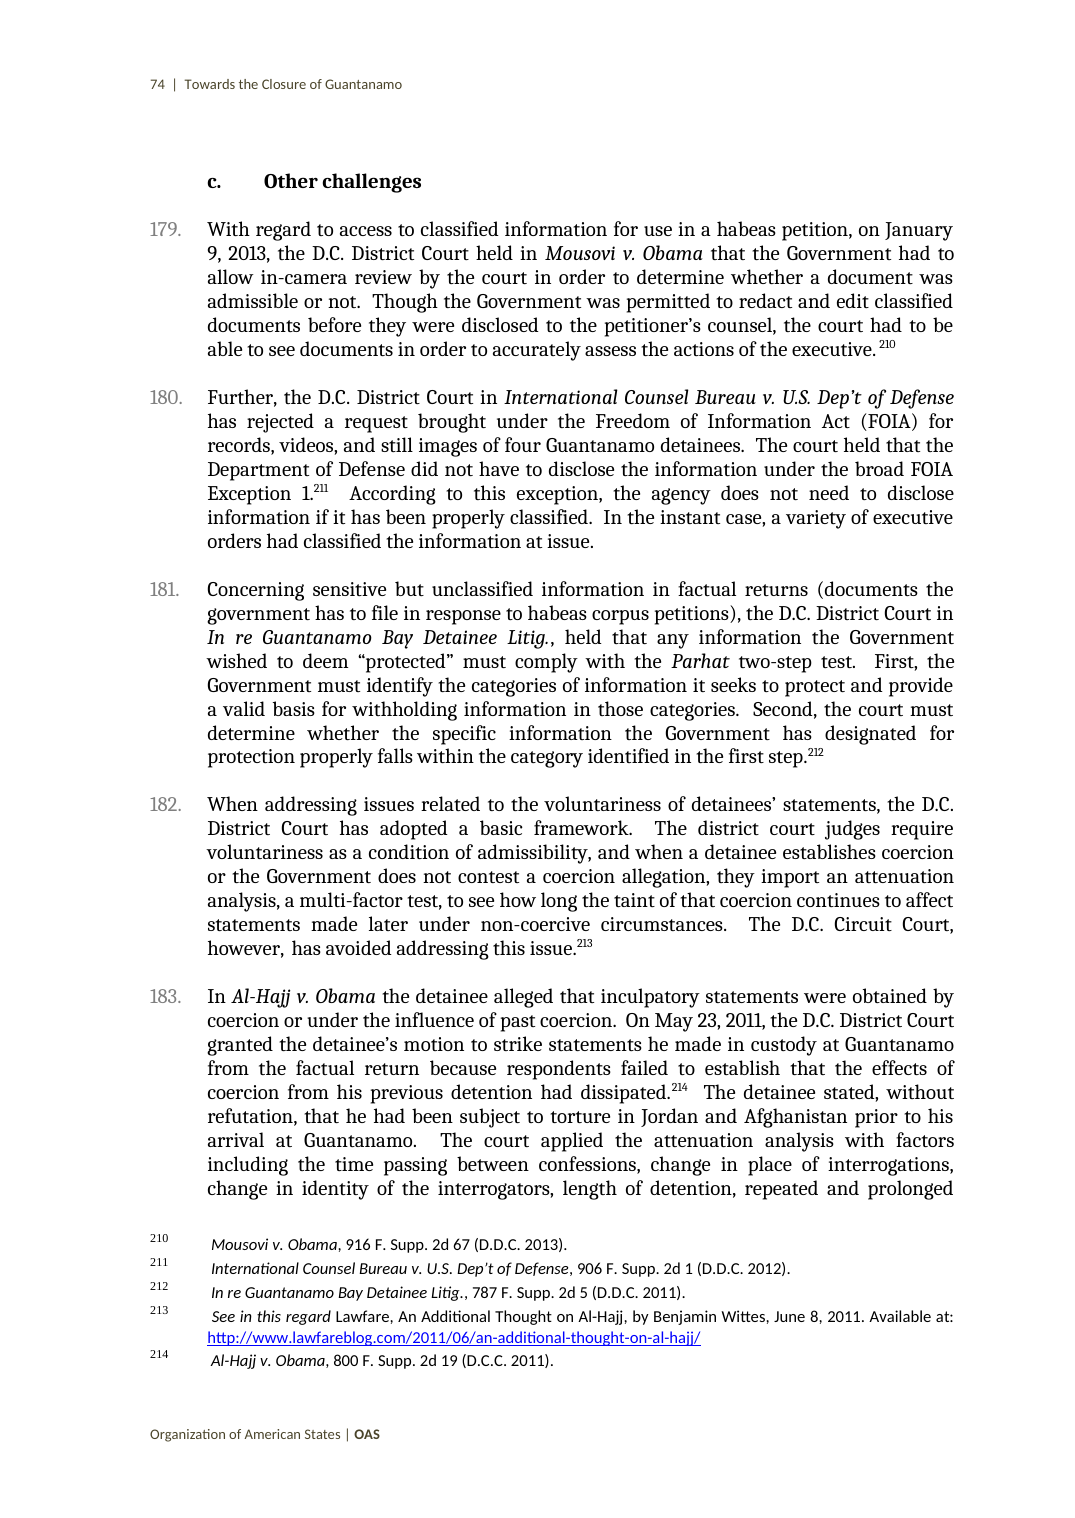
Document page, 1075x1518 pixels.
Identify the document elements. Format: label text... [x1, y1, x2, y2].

list Further, the D.C. District Court in International Counsel Bureau v. U.S. Dep’t of Defense has rejected a request brought under the Freedom of Information Act (FOIA) for records, videos, and still images of four Guantanamo detainees. The court held that the Department of Defense did not have to disclose the information under the broad FOIA Exception 1. According to this exception, the agency does not need to disclose information if it has been properly classified. In the instant case, a variety of executive orders had classified the information at issue. [150, 386, 955, 553]
list When addressing issues related to the voluntariness of detainees’ statements, the D.C. District Court has adopted a basic framework. The district court judges require voluntariness as a condition of admissibility, and when a detainee establishes coercion or the Government does not contest a coercion allegation, they import an attenuation analysis, a multi-factor test, to see how long the taint of that coercion continues to affect statements made later under non-coercive circumstances. The D.C. Circuit Court, however, has avoided addressing this issue. [150, 793, 955, 961]
list Concerning sensitive but unclassified information in factual returns (documents the government has to file in response to habeas corpus petitions), the D.C. District Court in In re Guantanamo Bay Detainee Litig., held that any information the Government wished to deem “protected” must comply with the Parhat two-step test. First, the Government must identify the categories of information it seeks to protect and provide a valid basis for withholding information in those categories. Second, the court must determine whether the specific information the Government has designated for protection properly falls within the category identified in the first step. [150, 577, 955, 769]
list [150, 985, 955, 1200]
text c. Other challenges [207, 170, 955, 194]
list With regard to access to classified information for use in a habeas petition, on January 9, 2013, the D.C. District Court held in Mousovi v. Obama that the Government had to allow in-camera review by the court in order to determine whether a document was admissible or not. Though the Government was permitted to redact and edit classified documents before they were disclosed to the petitioner’s counsel, the court had to be able to see documents in order to accurately assess the actions of the executive. [150, 218, 955, 362]
